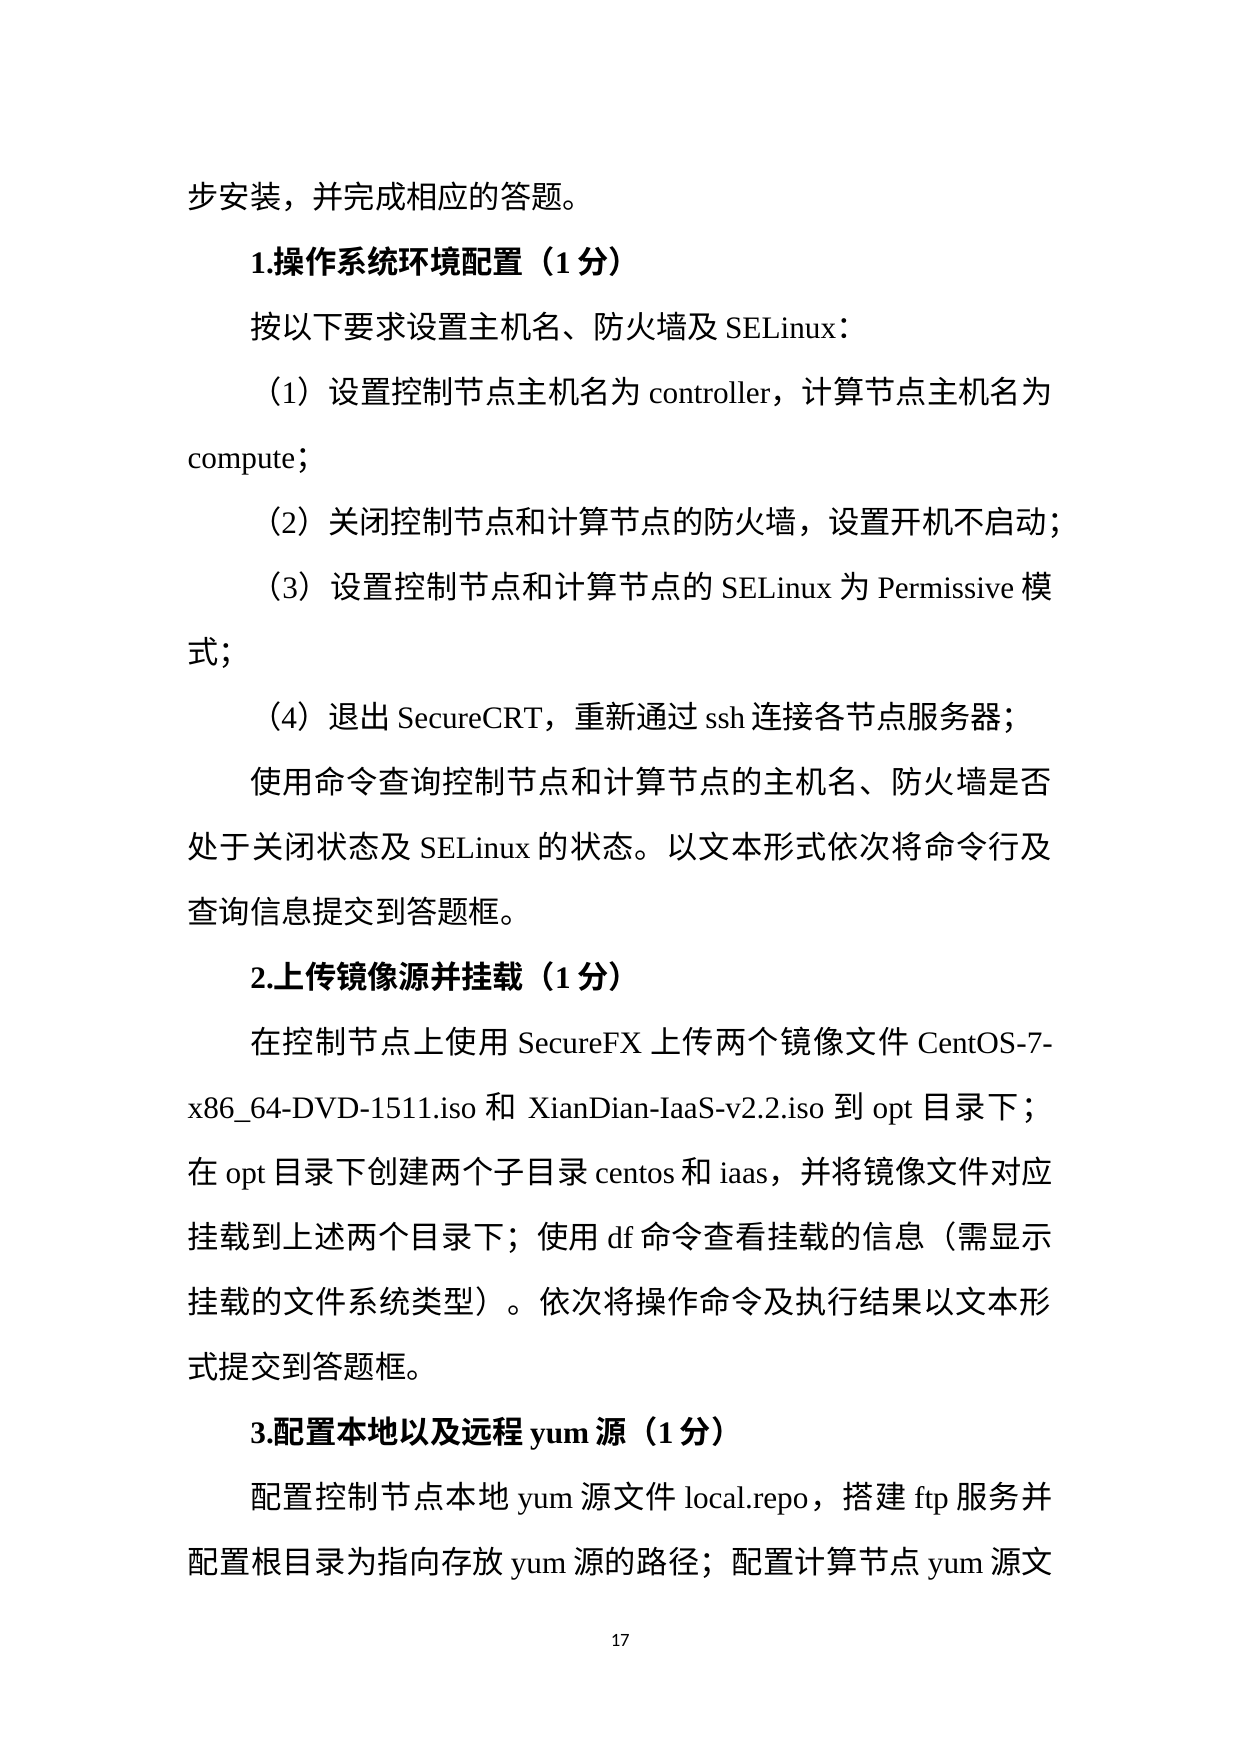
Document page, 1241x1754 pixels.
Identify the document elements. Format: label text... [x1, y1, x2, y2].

text （4）退出SecureCRT，重新通过ssh连接各节点服务器； [187, 682, 1053, 747]
text 使用命令查询控制节点和计算节点的主机名、防火墙是否处于关闭状态及SELinux的状态。以文本形式依次将命令行及查询信息提交到答题框。 [187, 747, 1053, 942]
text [187, 162, 1053, 227]
text 在控制节点上使用SecureFX上传两个镜像文件CentOS-7-x86_64-DVD-1511.iso和 XianDian-IaaS-v2.2.iso到opt目录下；在opt目录下创建两个子目录centos和iaas，并将镜像文件对应挂载到上述两个目录下；使用df命令查看挂载的信息（需显示挂载的文件系统类型）。依次将操作命令及执行结果以文本形式提交到答题框。 [187, 1007, 1053, 1397]
text （3）设置控制节点和计算节点的SELinux为Permissive模式； [187, 552, 1053, 682]
text （2）关闭控制节点和计算节点的防火墙，设置开机不启动； [187, 487, 1053, 552]
text 3.配置本地以及远程yum源（1分） [187, 1397, 1053, 1462]
text 2.上传镜像源并挂载（1分） [187, 942, 1053, 1007]
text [187, 1462, 1053, 1592]
text 按以下要求设置主机名、防火墙及SELinux： [187, 292, 1053, 357]
text 1.操作系统环境配置（1分） [187, 227, 1053, 292]
text （1）设置控制节点主机名为controller，计算节点主机名为compute； [187, 357, 1053, 487]
